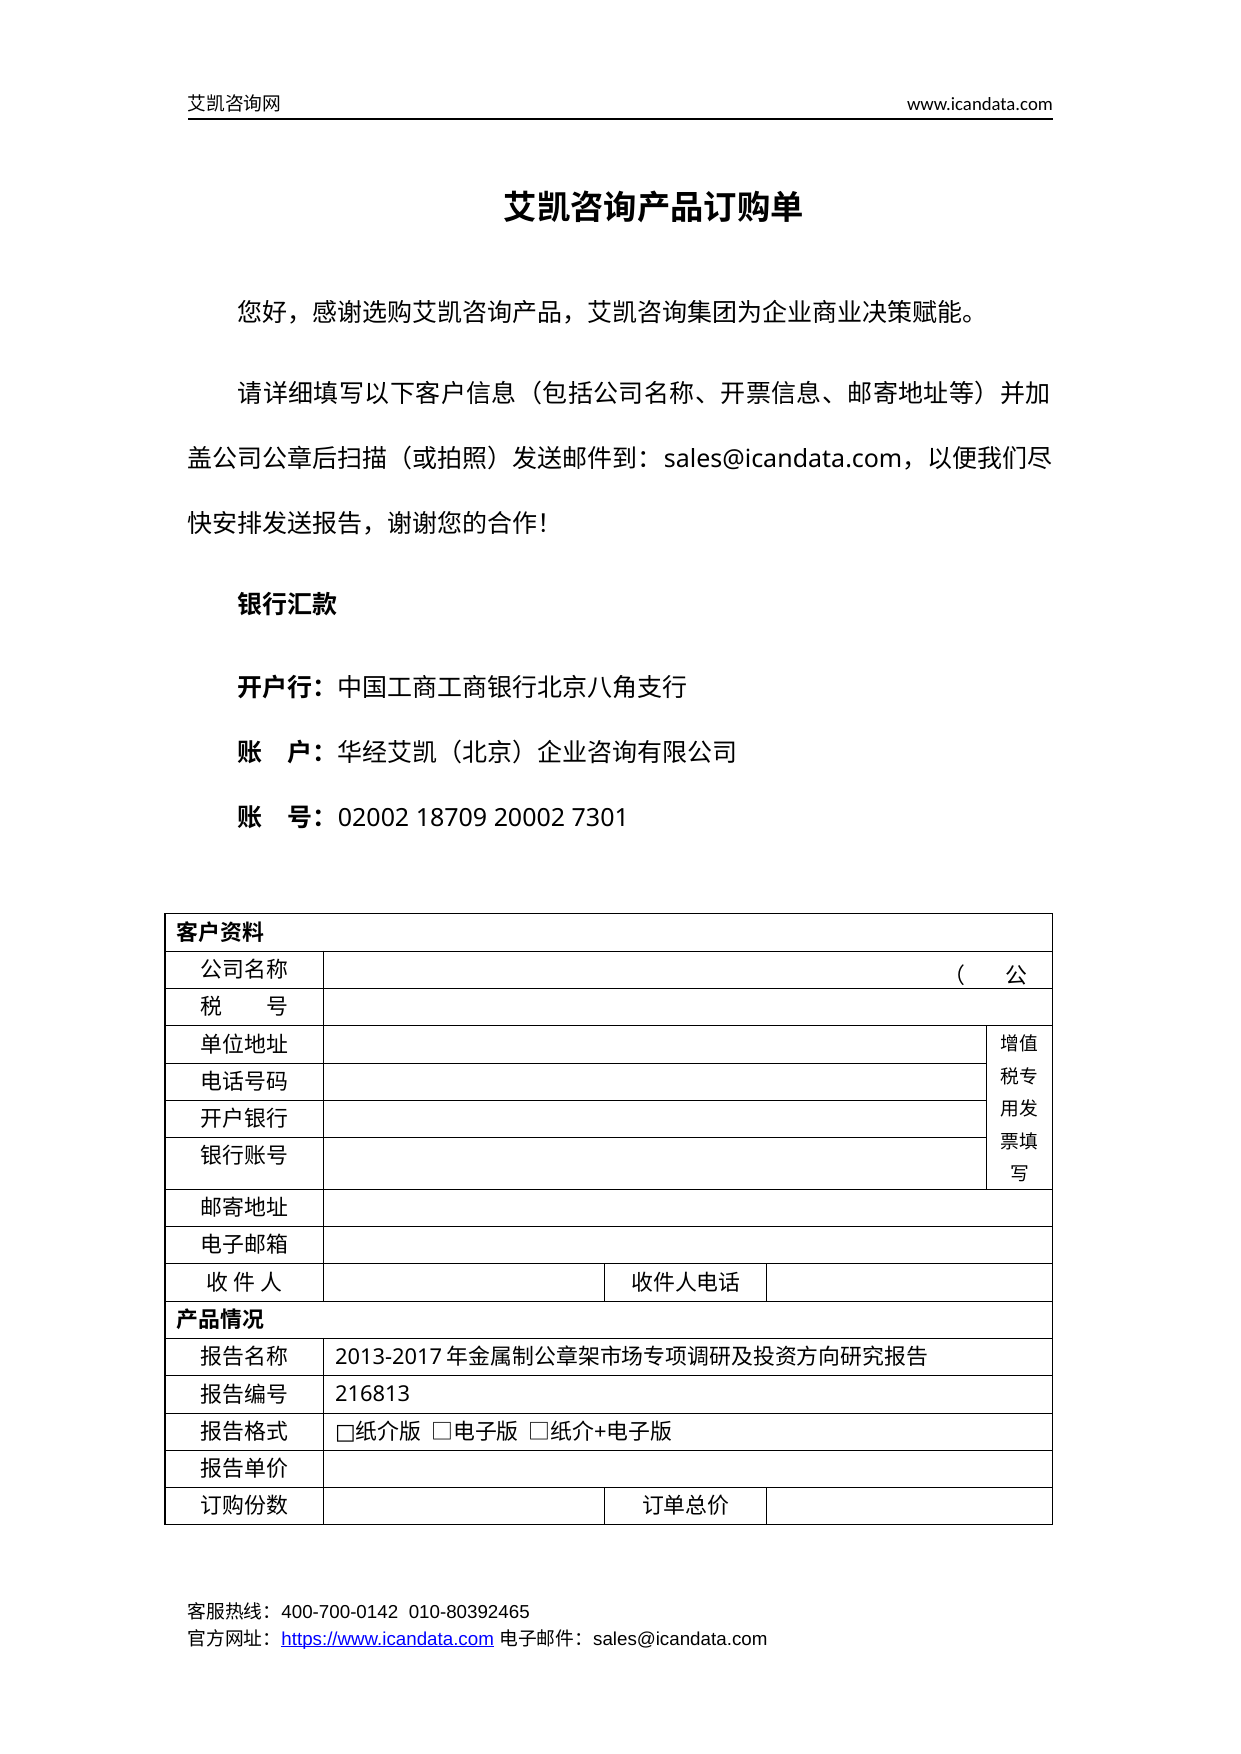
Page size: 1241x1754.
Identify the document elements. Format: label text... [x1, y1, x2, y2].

table_cell [324, 989, 1052, 1025]
table_cell [324, 1264, 604, 1301]
table_cell 订购份数 [166, 1488, 323, 1524]
table_cell 产品情况 [166, 1302, 1052, 1338]
table_cell [324, 1064, 986, 1100]
table_cell 增值税专用发票填写 [987, 1026, 1052, 1189]
table_cell 收件人电话 [605, 1264, 766, 1301]
table_cell 报告格式 [166, 1414, 323, 1450]
table_cell 单位地址 [166, 1026, 323, 1062]
table_cell 收 件 人 [166, 1264, 323, 1301]
table_cell [324, 1227, 1052, 1263]
table_header 客户资料 [166, 914, 1052, 951]
table_cell [767, 1488, 1052, 1524]
table_cell [767, 1264, 1052, 1301]
text 银行汇款 [187, 570, 1053, 635]
table_cell 报告单价 [166, 1451, 323, 1487]
text 艾凯咨询产品订购单 [187, 172, 1053, 237]
table_cell □纸介版 □电子版 □纸介+电子版 [324, 1414, 1052, 1450]
table_cell [324, 1488, 604, 1524]
table_cell [324, 1451, 1052, 1487]
table_cell 公司名称 [166, 952, 323, 988]
table_cell 开户银行 [166, 1101, 323, 1137]
table_cell 银行账号 [166, 1138, 323, 1189]
text 开户行：中国工商工商银行北京八角支行 [187, 653, 1053, 718]
text 请详细填写以下客户信息（包括公司名称、开票信息、邮寄地址等）并加盖公司公章后扫描（或拍照）发送邮件到：sales@icandata.com，以便我们尽快安排发送报告，谢谢您的合作！ [187, 359, 1053, 554]
table_cell [324, 1026, 986, 1062]
table_cell 电子邮箱 [166, 1227, 323, 1263]
table_cell 邮寄地址 [166, 1190, 323, 1226]
text 账 户：华经艾凯（北京）企业咨询有限公司 [187, 718, 1053, 783]
table_cell [324, 1190, 1052, 1226]
table_cell 订单总价 [605, 1488, 766, 1524]
table_cell 电话号码 [166, 1064, 323, 1100]
table_cell 2013-2017年金属制公章架市场专项调研及投资方向研究报告 [324, 1339, 1052, 1375]
table_cell 税 号 [166, 989, 323, 1025]
table_cell 报告名称 [166, 1339, 323, 1375]
table_cell 216813 [324, 1376, 1052, 1412]
text 您好，感谢选购艾凯咨询产品，艾凯咨询集团为企业商业决策赋能。 [187, 278, 1053, 343]
text 账 号：02002 18709 20002 7301 [187, 783, 1053, 848]
table_cell [324, 952, 1052, 988]
table_cell [324, 1101, 986, 1137]
table_cell 报告编号 [166, 1376, 323, 1412]
table_cell [324, 1138, 986, 1189]
